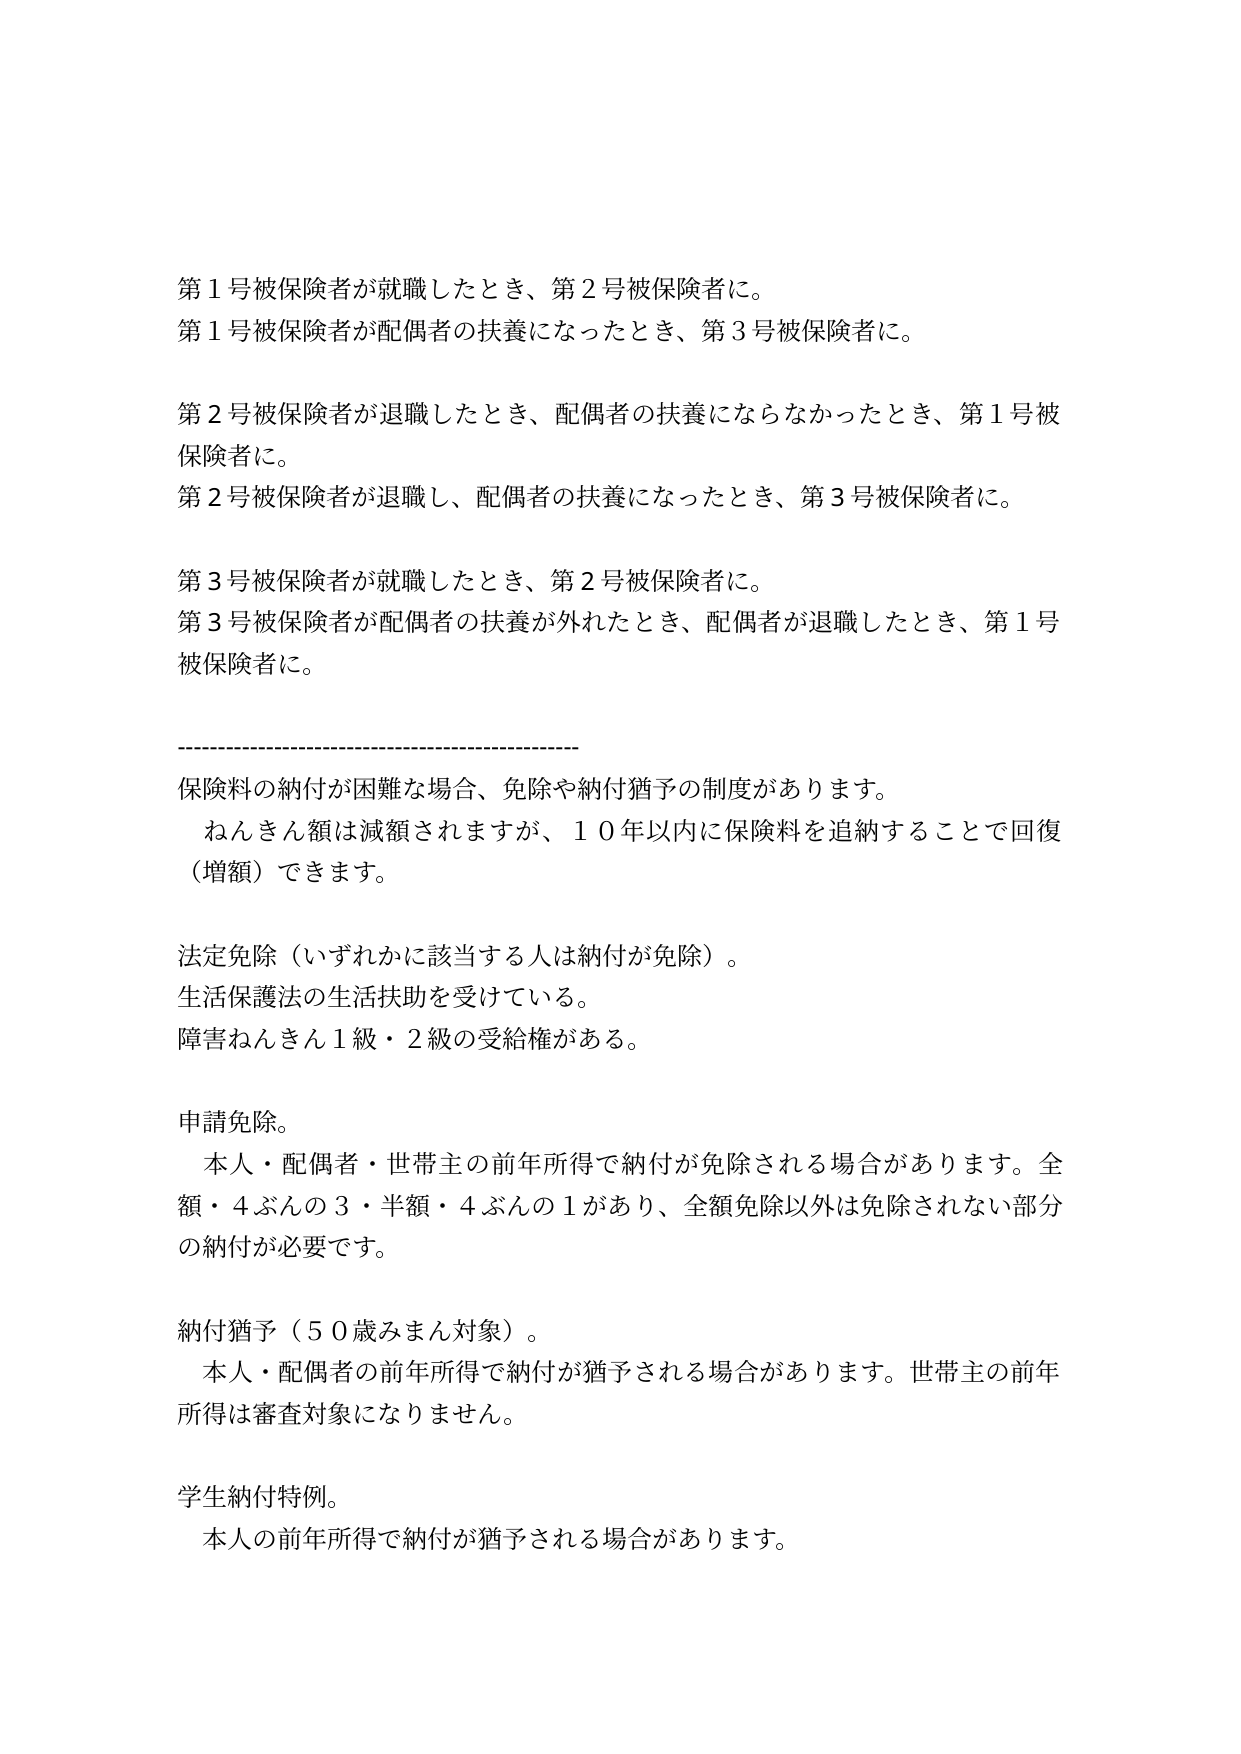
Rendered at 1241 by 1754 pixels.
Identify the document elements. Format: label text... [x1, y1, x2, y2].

text 第１号被保険者が配偶者の扶養になったとき、第３号被保険者に。 [177, 308, 1063, 350]
text 生活保護法の生活扶助を受けている。 [177, 975, 1063, 1017]
text 納付猶予（５０歳みまん対象）。 [177, 1308, 1063, 1350]
text 障害ねんきん１級・２級の受給権がある。 [177, 1017, 1063, 1058]
text 第3号被保険者が就職したとき、第2号被保険者に。 [177, 558, 1063, 600]
text 申請免除。 [177, 1100, 1063, 1142]
text 第3号被保険者が配偶者の扶養が外れたとき、配偶者が退職したとき、第１号被保険者に。 [177, 600, 1063, 683]
text 第2号被保険者が退職したとき、配偶者の扶養にならなかったとき、第１号被保険者に。 [177, 392, 1063, 475]
text ねんきん額は減額されますが、１０年以内に保険料を追納することで回復（増額）できます。 [177, 808, 1063, 892]
text 保険料の納付が困難な場合、免除や納付猶予の制度があります。 [177, 767, 1063, 808]
text 法定免除（いずれかに該当する人は納付が免除）。 [177, 933, 1063, 975]
text -------------------------------------------------- [177, 725, 1063, 767]
text 第１号被保険者が就職したとき、第２号被保険者に。 [177, 267, 1063, 308]
text 学生納付特例。 [177, 1475, 1063, 1517]
text 第2号被保険者が退職し、配偶者の扶養になったとき、第3号被保険者に。 [177, 475, 1063, 517]
text 本人・配偶者の前年所得で納付が猶予される場合があります。世帯主の前年所得は審査対象になりません。 [177, 1350, 1063, 1433]
text 本人・配偶者・世帯主の前年所得で納付が免除される場合があります。全額・４ぶんの３・半額・４ぶんの１があり、全額免除以外は免除されない部分の納付が必要です。 [177, 1142, 1063, 1267]
text 本人の前年所得で納付が猶予される場合があります。 [177, 1517, 1063, 1558]
